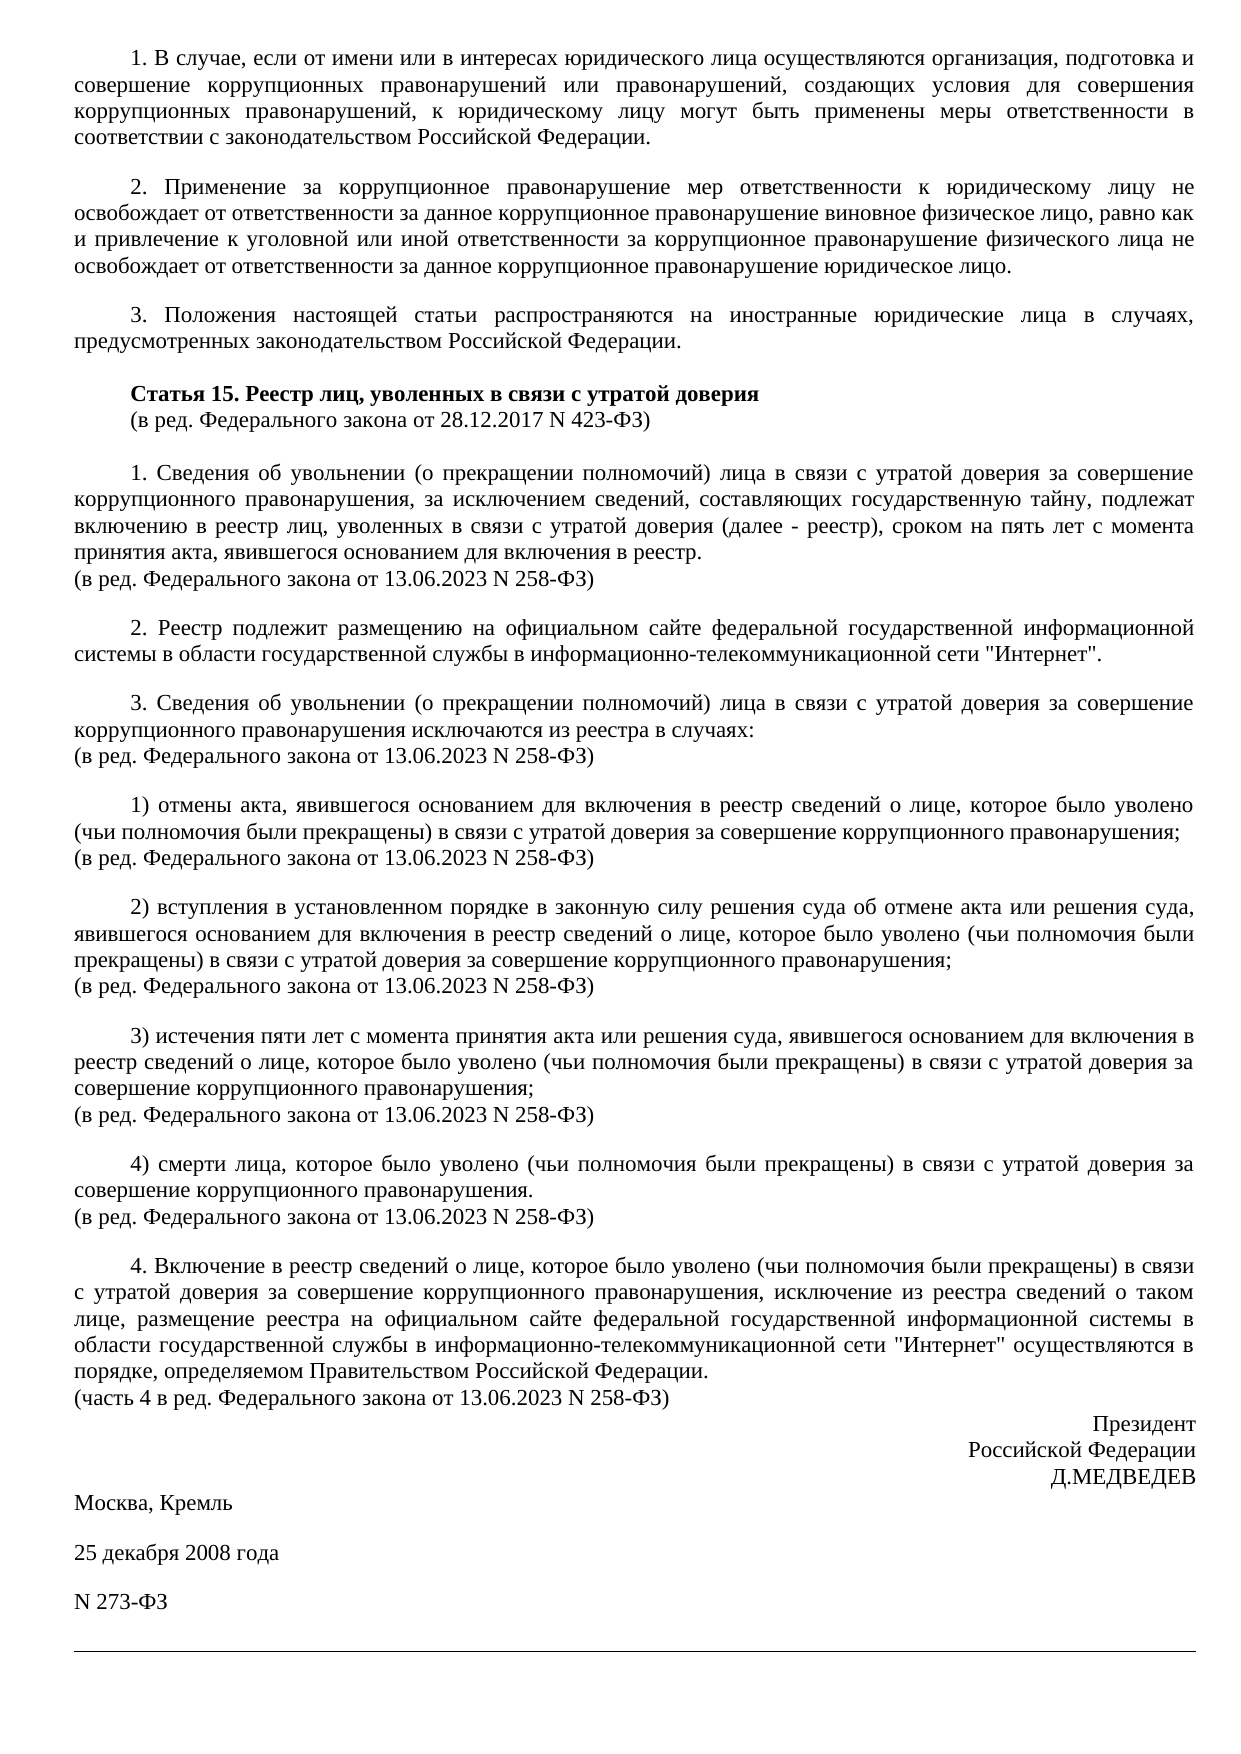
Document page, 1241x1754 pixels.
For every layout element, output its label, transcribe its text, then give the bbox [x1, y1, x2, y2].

text 1. В случае, если от имени или в интересах юридического лица осуществляются организация, подготовка и совершение коррупционных правонарушений или правонарушений, создающих условия для совершения коррупционных правонарушений, к юридическому лицу могут быть применены меры ответственности в соответствии с законодательством Российской Федерации. [74, 44, 1196, 150]
text (в ред. Федерального закона от 13.06.2023 N 258-ФЗ) [74, 1203, 1196, 1229]
text (часть 4 в ред. Федерального закона от 13.06.2023 N 258-ФЗ) [74, 1384, 1196, 1410]
text Москва, Кремль [74, 1489, 1196, 1516]
text N 273-ФЗ [74, 1588, 1196, 1614]
text 1) отмены акта, явившегося основанием для включения в реестр сведений о лице, которое было уволено (чьи полномочия были прекращены) в связи с утратой доверия за совершение коррупционного правонарушения; [74, 791, 1196, 844]
text (в ред. Федерального закона от 28.12.2017 N 423-ФЗ) [74, 406, 1196, 433]
text 3. Сведения об увольнении (о прекращении полномочий) лица в связи с утратой доверия за совершение коррупционного правонарушения исключаются из реестра в случаях: [74, 689, 1196, 742]
text (в ред. Федерального закона от 13.06.2023 N 258-ФЗ) [74, 1101, 1196, 1127]
text 2. Применение за коррупционное правонарушение мер ответственности к юридическому лицу не освобождает от ответственности за данное коррупционное правонарушение виновное физическое лицо, равно как и привлечение к уголовной или иной ответственности за коррупционное правонарушение физического лица не освобождает от ответственности за данное коррупционное правонарушение юридическое лицо. [74, 173, 1196, 278]
text 2. Реестр подлежит размещению на официальном сайте федеральной государственной информационной системы в области государственной службы в информационно-телекоммуникационной сети "Интернет". [74, 614, 1196, 667]
text (в ред. Федерального закона от 13.06.2023 N 258-ФЗ) [74, 972, 1196, 999]
text 4) смерти лица, которое было уволено (чьи полномочия были прекращены) в связи с утратой доверия за совершение коррупционного правонарушения. [74, 1150, 1196, 1203]
text 4. Включение в реестр сведений о лице, которое было уволено (чьи полномочия были прекращены) в связи с утратой доверия за совершение коррупционного правонарушения, исключение из реестра сведений о таком лице, размещение реестра на официальном сайте федеральной государственной информационной системы в области государственной службы в информационно-телекоммуникационной сети "Интернет" осуществляются в порядке, определяемом Правительством Российской Федерации. [74, 1252, 1196, 1384]
text (в ред. Федерального закона от 13.06.2023 N 258-ФЗ) [74, 742, 1196, 768]
text 1. Сведения об увольнении (о прекращении полномочий) лица в связи с утратой доверия за совершение коррупционного правонарушения, за исключением сведений, составляющих государственную тайну, подлежат включению в реестр лиц, уволенных в связи с утратой доверия (далее - реестр), сроком на пять лет с момента принятия акта, явившегося основанием для включения в реестр. [74, 459, 1196, 564]
text 2) вступления в установленном порядке в законную силу решения суда об отмене акта или решения суда, явившегося основанием для включения в реестр сведений о лице, которое было уволено (чьи полномочия были прекращены) в связи с утратой доверия за совершение коррупционного правонарушения; [74, 893, 1196, 972]
title Статья 15. Реестр лиц, уволенных в связи с утратой доверия [74, 380, 1196, 406]
text (в ред. Федерального закона от 13.06.2023 N 258-ФЗ) [74, 564, 1196, 591]
text 25 декабря 2008 года [74, 1538, 1196, 1565]
text Д.МЕДВЕДЕВ [74, 1463, 1196, 1489]
text (в ред. Федерального закона от 13.06.2023 N 258-ФЗ) [74, 844, 1196, 871]
text Президент [74, 1410, 1196, 1437]
text Российской Федерации [74, 1437, 1196, 1463]
text 3. Положения настоящей статьи распространяются на иностранные юридические лица в случаях, предусмотренных законодательством Российской Федерации. [74, 301, 1196, 354]
text 3) истечения пяти лет с момента принятия акта или решения суда, явившегося основанием для включения в реестр сведений о лице, которое было уволено (чьи полномочия были прекращены) в связи с утратой доверия за совершение коррупционного правонарушения; [74, 1022, 1196, 1101]
